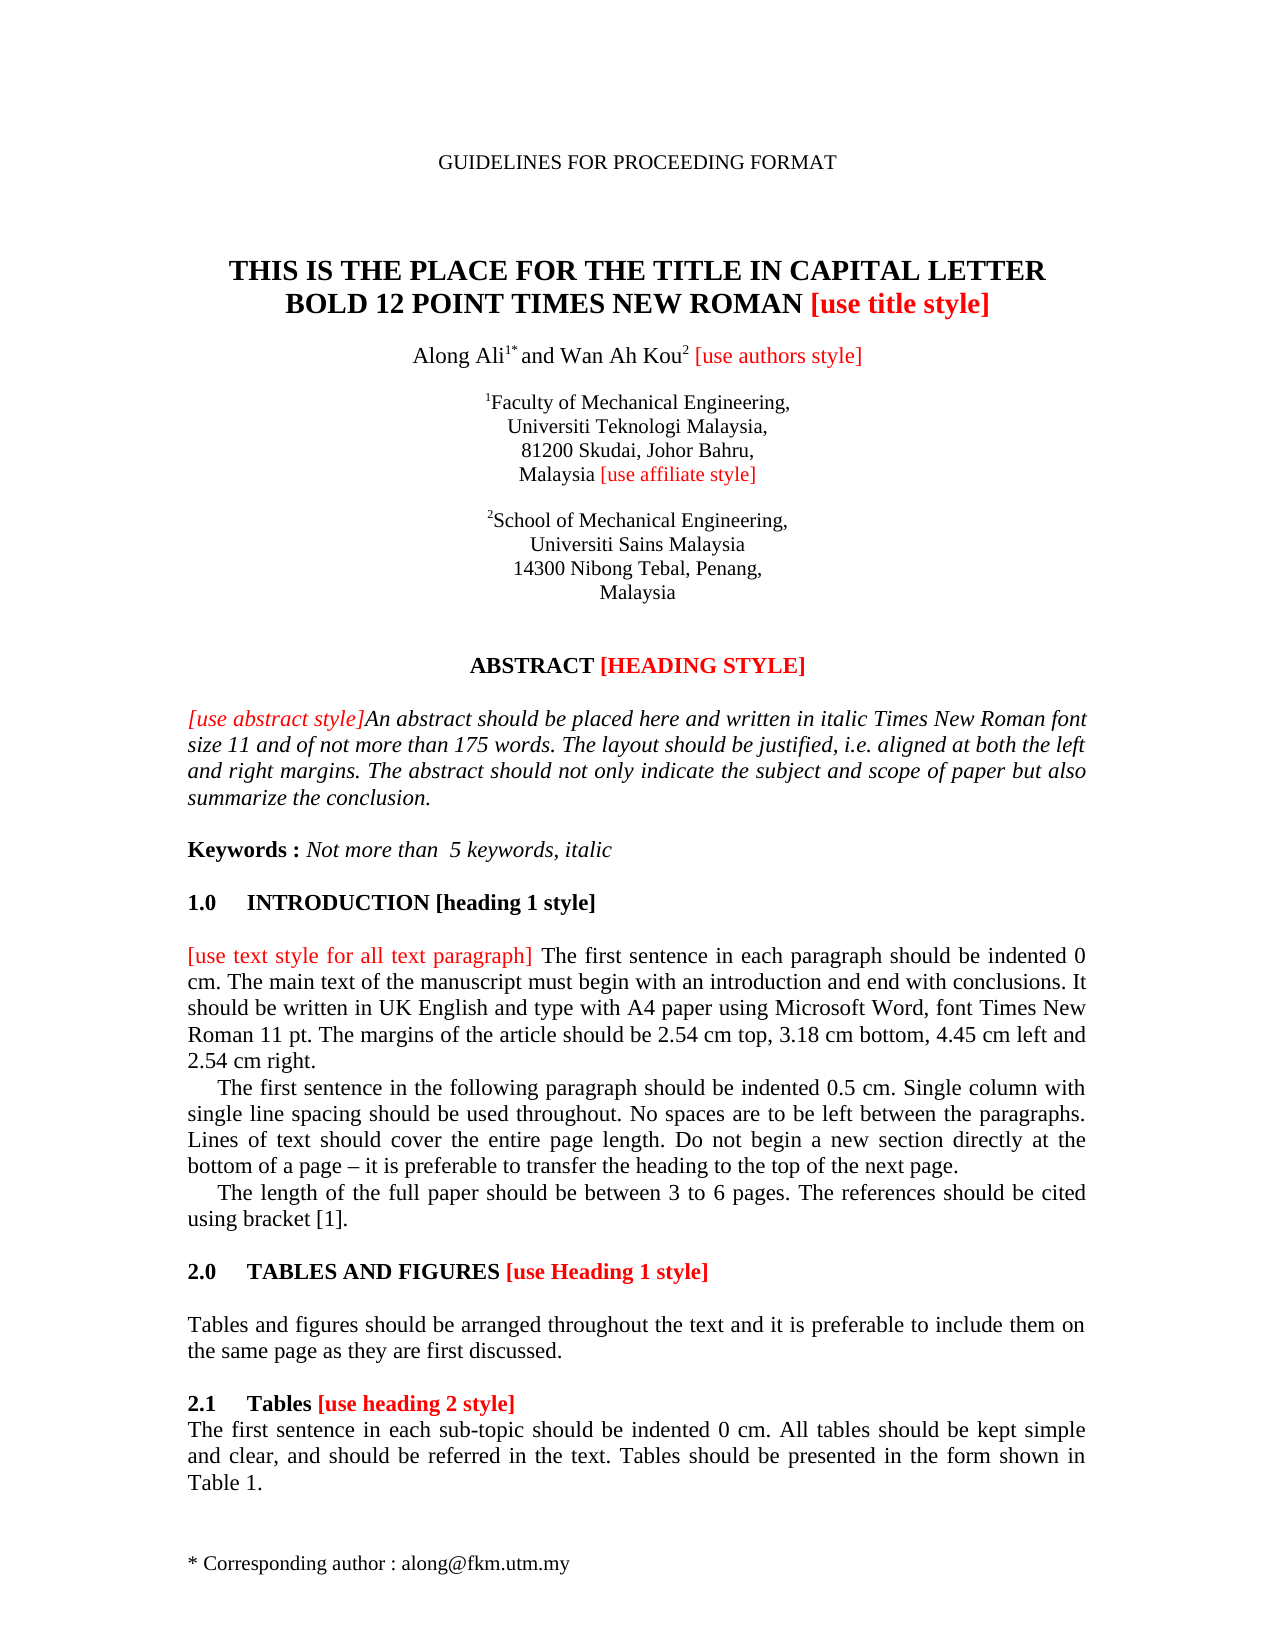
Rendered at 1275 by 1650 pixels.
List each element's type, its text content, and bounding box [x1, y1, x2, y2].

text [use abstract style]An abstract should be placed here and written in italic Times New Roman font size 11 and of not more than 175 words. The layout should be justified, i.e. aligned at both the left and right margins. The abstract should not only indicate the subject and scope of paper but also summarize the conclusion. [187, 704, 1087, 810]
text Malaysia [187, 580, 1087, 604]
text [use text style for all text paragraph] The first sentence in each paragraph should be indented 0 cm. The main text of the manuscript must begin with an introduction and end with conclusions. It should be written in UK English and type with A4 paper using Microsoft Word, font Times New Roman 11 pt. The margins of the article should be 2.54 cm top, 3.18 cm bottom, 4.45 cm left and 2.54 cm right. [187, 942, 1087, 1073]
text The length of the full paper should be between 3 to 6 pages. The references should be cited using bracket [1]. [187, 1179, 1087, 1232]
text GUIDELINES FOR PROCEEDING FORMAT [187, 150, 1087, 174]
text Along Ali1* and Wan Ah Kou2 [use authors style] [187, 342, 1087, 368]
text 2School of Mechanical Engineering, [187, 507, 1087, 532]
text 14300 Nibong Tebal, Penang, [187, 556, 1087, 580]
text Keywords : Not more than 5 keywords, italic [187, 836, 1087, 863]
text The first sentence in each sub-topic should be indented 0 cm. All tables should be kept simple and clear, and should be referred in the text. Tables should be presented in the form shown in Table 1. [187, 1416, 1087, 1495]
subtitle ABSTRACT [heading style] [187, 652, 1087, 678]
title THIS IS THE PLACE FOR THE TITLE IN CAPITAL LETTER [187, 253, 1087, 287]
text The first sentence in the following paragraph should be indented 0.5 cm. Single column with single line spacing should be used throughout. No spaces are to be left between the paragraphs. Lines of text should cover the entire page length. Do not begin a new section directly at the bottom of a page – it is preferable to transfer the heading to the top of the next page. [187, 1073, 1087, 1179]
text Universiti Sains Malaysia [187, 532, 1087, 556]
text Tables and figures should be arranged throughout the text and it is preferable to include them on the same page as they are first discussed. [187, 1311, 1087, 1363]
text Universiti Teknologi Malaysia, [187, 414, 1087, 438]
subtitle TABLES AND FIGURES [use Heading 1 style] [187, 1258, 1087, 1284]
text Malaysia [use affiliate style] [187, 462, 1087, 486]
text 1Faculty of Mechanical Engineering, [187, 390, 1087, 414]
subtitle INTRODUCTION [heading 1 style] [187, 889, 1087, 915]
subtitle Tables [use heading 2 style] [187, 1390, 1087, 1416]
title BOLD 12 POINT TIMES NEW ROMAN [use title style] [187, 287, 1087, 320]
text 81200 Skudai, Johor Bahru, [187, 438, 1087, 462]
